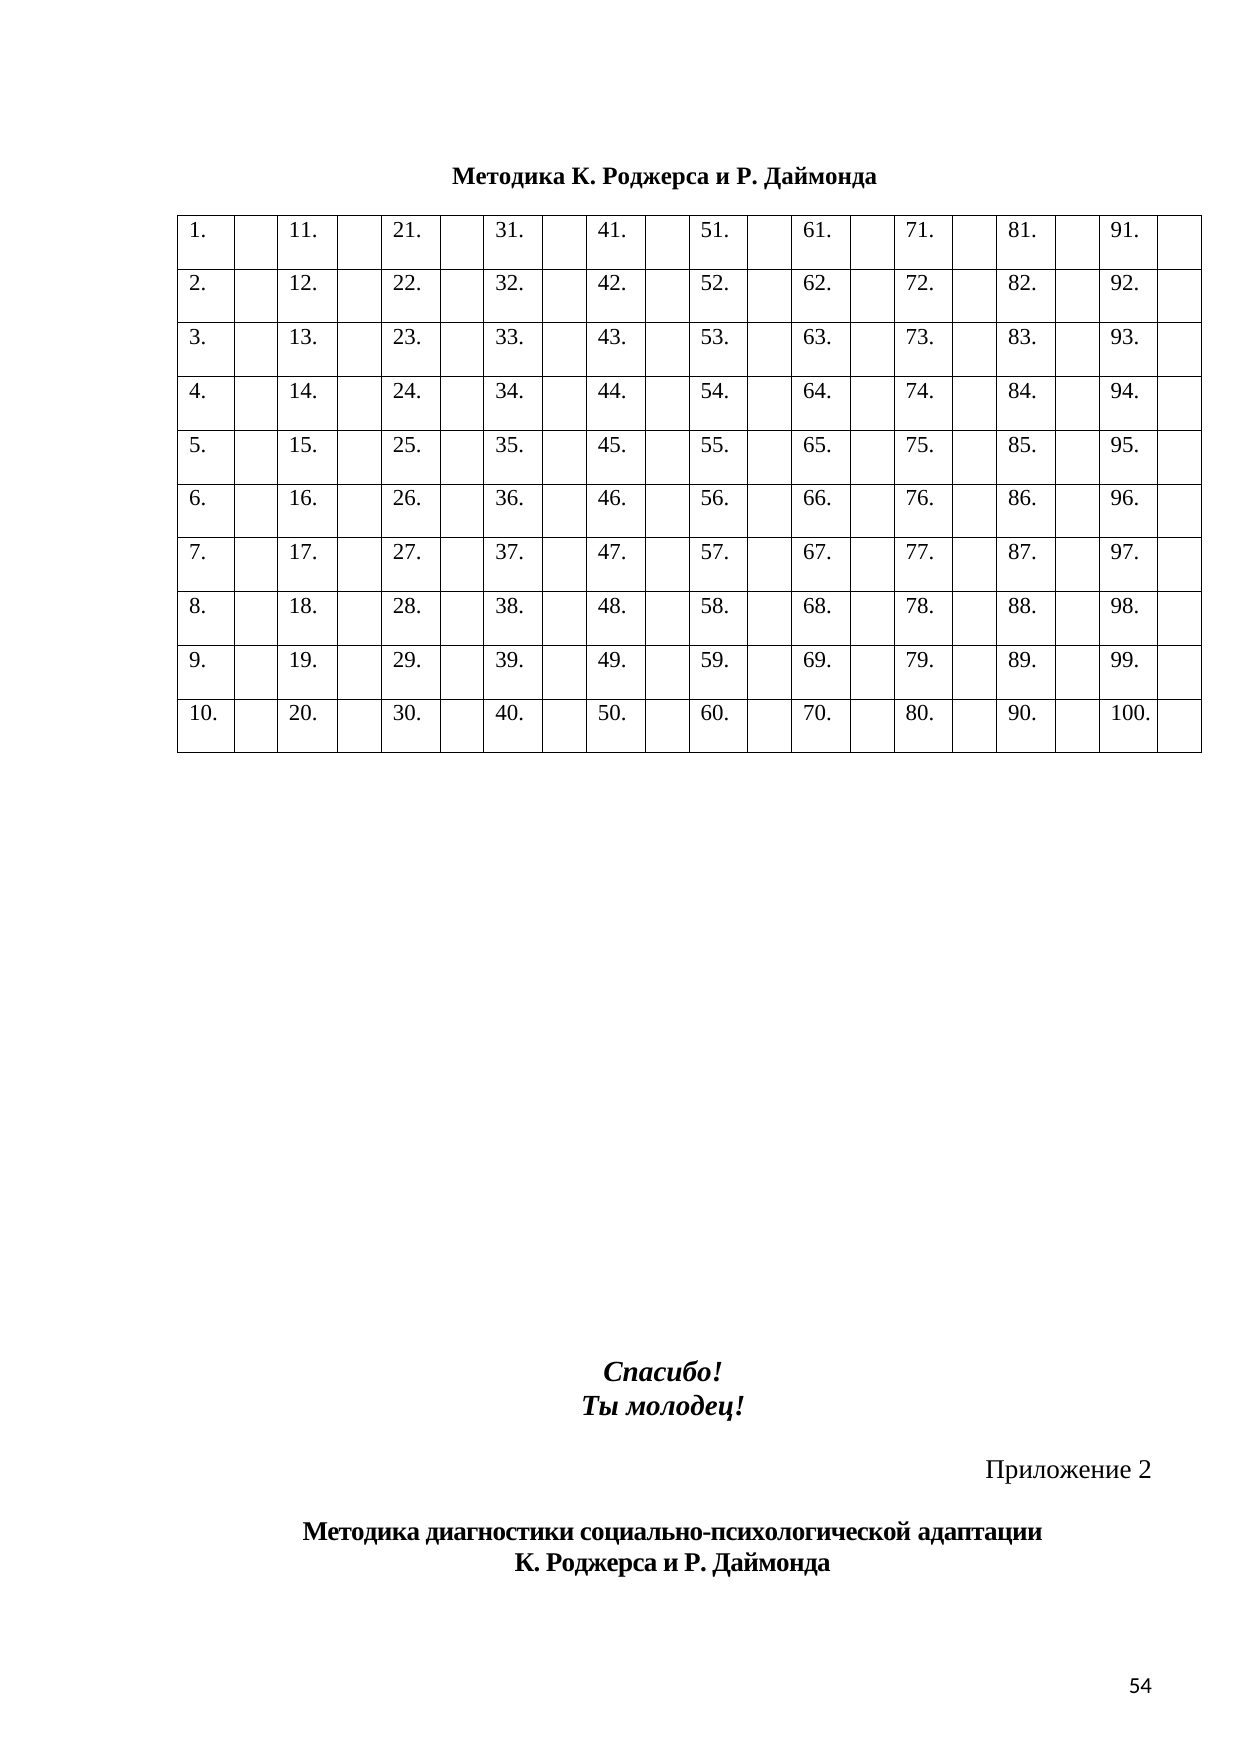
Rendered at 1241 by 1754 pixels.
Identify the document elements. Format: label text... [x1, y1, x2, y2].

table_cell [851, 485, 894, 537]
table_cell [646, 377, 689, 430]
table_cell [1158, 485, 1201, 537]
text К. Роджерса и Р. Даймонда [194, 1546, 1152, 1577]
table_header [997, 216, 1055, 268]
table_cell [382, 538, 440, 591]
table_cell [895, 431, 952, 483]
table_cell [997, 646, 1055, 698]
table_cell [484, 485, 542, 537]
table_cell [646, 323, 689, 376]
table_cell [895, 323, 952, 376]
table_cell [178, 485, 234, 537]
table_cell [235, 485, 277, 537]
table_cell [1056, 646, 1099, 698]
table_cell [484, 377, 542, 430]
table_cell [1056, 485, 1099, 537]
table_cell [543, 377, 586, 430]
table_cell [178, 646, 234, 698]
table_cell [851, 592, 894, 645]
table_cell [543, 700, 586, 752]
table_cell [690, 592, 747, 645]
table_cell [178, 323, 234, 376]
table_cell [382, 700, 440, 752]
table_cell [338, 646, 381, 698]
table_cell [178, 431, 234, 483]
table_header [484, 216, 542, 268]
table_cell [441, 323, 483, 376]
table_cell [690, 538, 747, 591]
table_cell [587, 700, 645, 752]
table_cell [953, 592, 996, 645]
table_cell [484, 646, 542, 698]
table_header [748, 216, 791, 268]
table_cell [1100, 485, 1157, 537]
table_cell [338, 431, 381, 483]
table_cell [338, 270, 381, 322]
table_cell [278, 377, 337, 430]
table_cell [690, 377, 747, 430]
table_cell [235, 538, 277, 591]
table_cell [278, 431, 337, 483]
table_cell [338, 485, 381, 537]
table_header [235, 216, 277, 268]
text Спасибо! [177, 1354, 1152, 1388]
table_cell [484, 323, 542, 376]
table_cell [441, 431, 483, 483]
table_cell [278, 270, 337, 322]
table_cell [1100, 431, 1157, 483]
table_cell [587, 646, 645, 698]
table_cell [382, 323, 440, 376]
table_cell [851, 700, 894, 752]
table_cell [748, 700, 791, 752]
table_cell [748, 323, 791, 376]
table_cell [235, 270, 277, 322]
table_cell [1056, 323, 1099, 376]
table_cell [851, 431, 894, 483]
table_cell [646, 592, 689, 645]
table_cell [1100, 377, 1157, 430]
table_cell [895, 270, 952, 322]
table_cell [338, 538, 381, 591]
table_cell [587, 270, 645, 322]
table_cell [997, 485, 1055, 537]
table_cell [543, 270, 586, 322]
text Методика К. Роджерса и Р. Даймонда [177, 161, 1152, 190]
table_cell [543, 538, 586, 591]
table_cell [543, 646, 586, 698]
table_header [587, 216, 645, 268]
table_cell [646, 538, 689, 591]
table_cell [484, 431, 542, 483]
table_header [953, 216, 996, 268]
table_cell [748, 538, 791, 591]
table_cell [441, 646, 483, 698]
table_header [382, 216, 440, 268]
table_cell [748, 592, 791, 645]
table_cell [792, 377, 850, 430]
text Ты молодец! [177, 1388, 1152, 1422]
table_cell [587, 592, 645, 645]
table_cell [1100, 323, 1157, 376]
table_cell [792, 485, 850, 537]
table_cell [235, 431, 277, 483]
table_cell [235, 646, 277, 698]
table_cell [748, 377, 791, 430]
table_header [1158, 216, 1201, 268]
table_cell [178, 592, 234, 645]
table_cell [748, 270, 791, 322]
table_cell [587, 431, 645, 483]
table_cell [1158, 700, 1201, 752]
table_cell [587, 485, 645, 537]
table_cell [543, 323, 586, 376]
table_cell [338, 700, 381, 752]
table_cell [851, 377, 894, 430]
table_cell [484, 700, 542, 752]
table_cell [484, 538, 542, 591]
text Методика диагностики социально-психологической адаптации [194, 1515, 1152, 1546]
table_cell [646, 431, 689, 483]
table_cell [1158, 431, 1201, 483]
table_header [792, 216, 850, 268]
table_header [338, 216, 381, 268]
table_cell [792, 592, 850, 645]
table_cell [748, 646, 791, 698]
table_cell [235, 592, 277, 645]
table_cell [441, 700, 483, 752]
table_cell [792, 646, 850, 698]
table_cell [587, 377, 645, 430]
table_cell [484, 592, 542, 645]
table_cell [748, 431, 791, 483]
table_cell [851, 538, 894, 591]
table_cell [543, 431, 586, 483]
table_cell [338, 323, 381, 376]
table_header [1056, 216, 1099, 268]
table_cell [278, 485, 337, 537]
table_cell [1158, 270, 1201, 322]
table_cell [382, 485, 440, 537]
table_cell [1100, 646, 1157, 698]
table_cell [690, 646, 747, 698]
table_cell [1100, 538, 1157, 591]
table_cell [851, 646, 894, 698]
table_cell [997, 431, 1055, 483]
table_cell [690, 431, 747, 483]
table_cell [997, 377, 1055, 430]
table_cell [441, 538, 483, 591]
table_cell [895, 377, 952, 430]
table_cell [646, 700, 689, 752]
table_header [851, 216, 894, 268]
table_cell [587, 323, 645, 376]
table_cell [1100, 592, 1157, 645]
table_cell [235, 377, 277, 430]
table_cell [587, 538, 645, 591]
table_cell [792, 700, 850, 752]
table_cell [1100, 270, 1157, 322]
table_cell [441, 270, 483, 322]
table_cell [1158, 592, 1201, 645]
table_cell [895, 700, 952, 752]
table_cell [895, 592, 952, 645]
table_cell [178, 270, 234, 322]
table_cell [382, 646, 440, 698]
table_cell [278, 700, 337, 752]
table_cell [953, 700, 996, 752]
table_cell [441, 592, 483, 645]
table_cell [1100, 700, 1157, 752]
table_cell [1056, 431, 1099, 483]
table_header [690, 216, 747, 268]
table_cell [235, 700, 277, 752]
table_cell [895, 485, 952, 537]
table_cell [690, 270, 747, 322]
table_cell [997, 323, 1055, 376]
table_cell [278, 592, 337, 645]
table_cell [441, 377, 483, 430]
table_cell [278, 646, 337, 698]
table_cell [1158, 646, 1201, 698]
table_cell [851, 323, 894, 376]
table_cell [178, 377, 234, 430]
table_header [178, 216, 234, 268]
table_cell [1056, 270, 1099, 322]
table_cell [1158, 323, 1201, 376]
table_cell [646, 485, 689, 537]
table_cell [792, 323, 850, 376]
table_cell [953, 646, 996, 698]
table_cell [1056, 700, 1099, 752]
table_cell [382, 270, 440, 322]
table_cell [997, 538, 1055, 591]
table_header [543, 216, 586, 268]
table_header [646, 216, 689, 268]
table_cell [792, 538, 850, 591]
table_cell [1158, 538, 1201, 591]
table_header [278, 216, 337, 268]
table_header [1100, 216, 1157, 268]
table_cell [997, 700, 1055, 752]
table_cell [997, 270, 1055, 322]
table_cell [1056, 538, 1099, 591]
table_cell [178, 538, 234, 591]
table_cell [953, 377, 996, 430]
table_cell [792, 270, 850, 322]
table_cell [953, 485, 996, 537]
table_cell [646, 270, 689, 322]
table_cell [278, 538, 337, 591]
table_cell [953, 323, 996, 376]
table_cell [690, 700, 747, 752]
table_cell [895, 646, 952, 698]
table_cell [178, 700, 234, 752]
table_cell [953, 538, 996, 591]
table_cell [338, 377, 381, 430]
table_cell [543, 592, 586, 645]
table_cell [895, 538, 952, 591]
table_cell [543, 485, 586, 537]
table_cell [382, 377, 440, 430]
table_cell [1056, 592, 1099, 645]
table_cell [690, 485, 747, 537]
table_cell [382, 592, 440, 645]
text Приложение 2 [177, 1453, 1152, 1484]
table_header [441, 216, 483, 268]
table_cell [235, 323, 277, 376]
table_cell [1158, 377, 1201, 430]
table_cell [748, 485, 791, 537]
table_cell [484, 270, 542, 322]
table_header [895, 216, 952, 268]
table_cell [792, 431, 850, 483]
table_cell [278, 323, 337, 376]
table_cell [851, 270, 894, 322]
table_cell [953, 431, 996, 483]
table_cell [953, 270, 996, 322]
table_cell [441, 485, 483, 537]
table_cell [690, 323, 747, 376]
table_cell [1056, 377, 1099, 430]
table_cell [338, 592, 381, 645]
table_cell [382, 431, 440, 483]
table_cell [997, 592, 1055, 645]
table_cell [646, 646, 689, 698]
